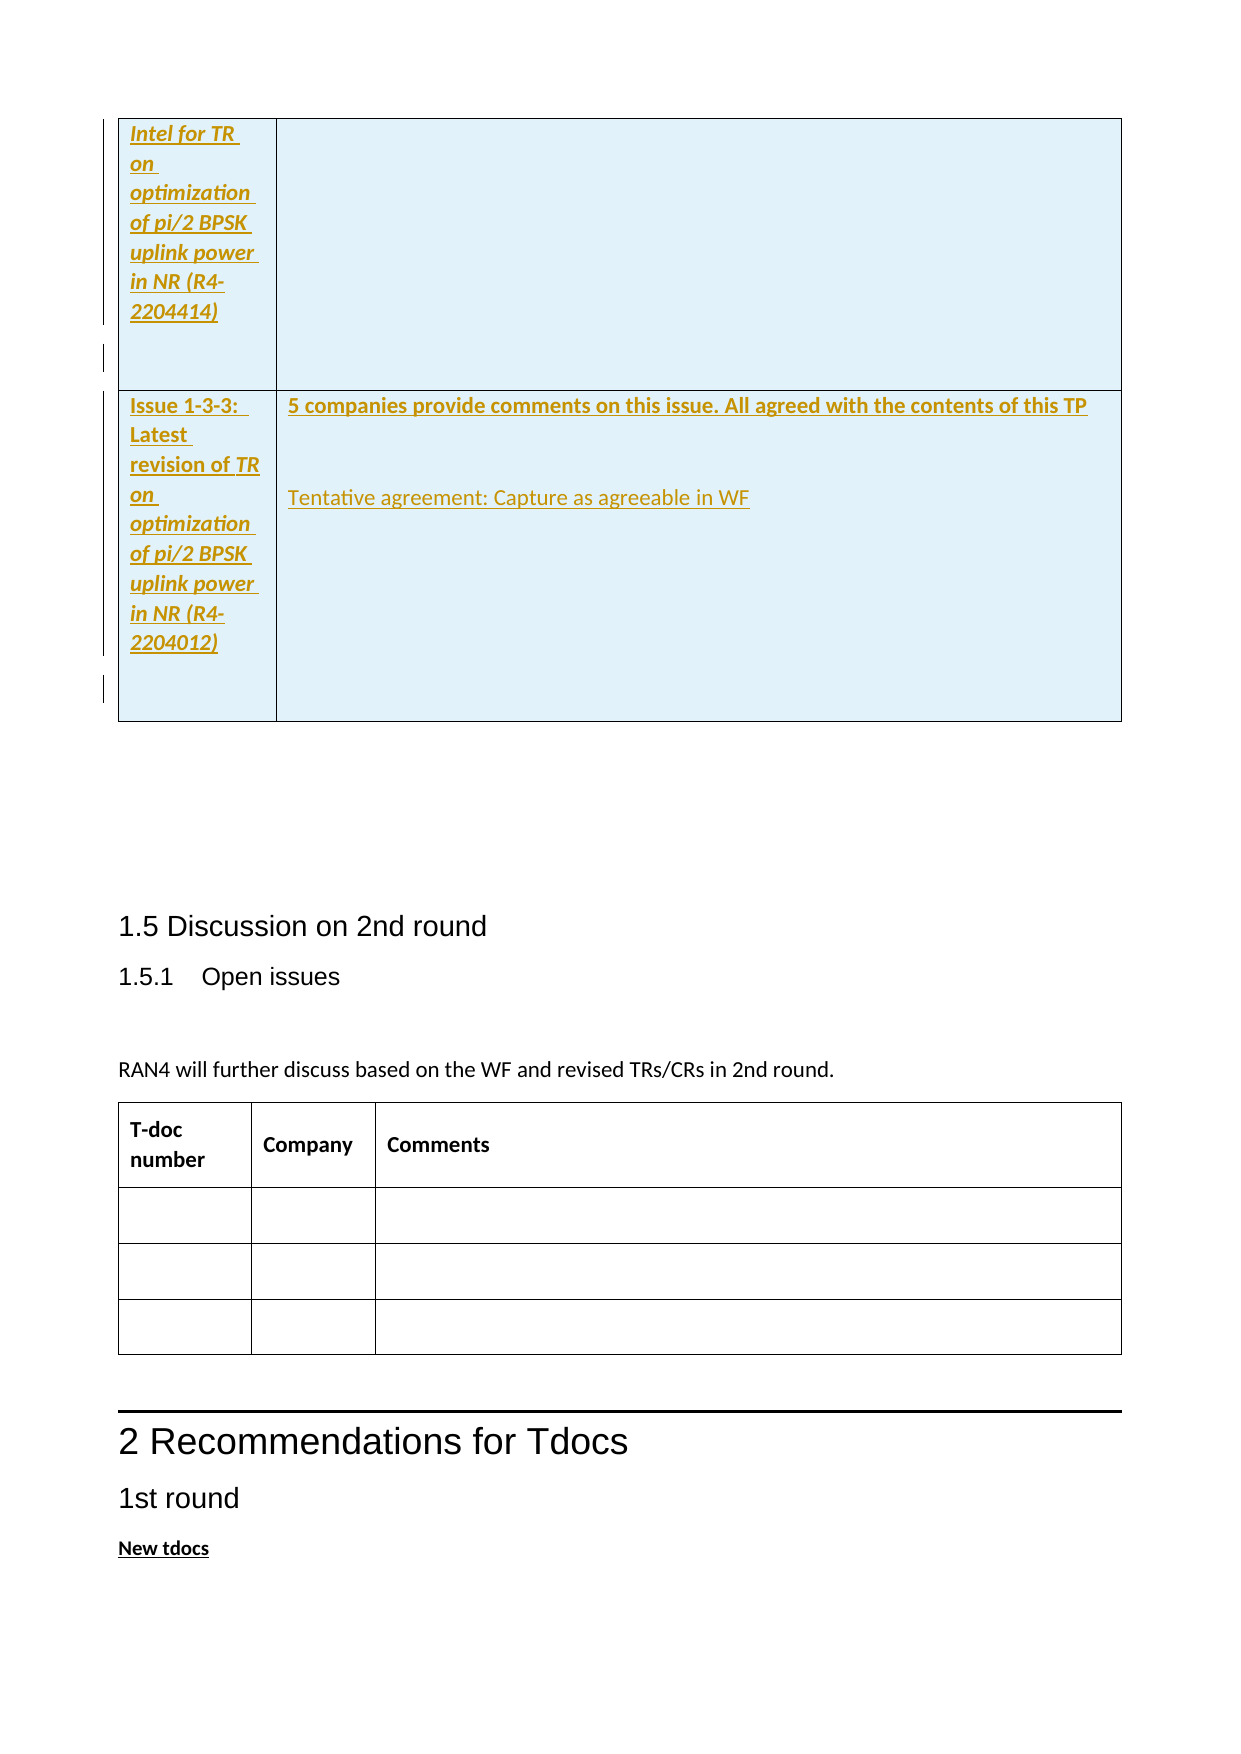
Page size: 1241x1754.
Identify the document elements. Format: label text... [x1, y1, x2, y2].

table_cell [252, 1188, 375, 1243]
table_cell [376, 1188, 1121, 1243]
subtitle 1.5.1 Open issues [118, 962, 1122, 991]
table_cell [376, 1244, 1121, 1298]
subtitle 1.5 Discussion on 2nd round [118, 909, 1122, 943]
subtitle 2 Recommendations for Tdocs [118, 1413, 1122, 1462]
table_header Company [252, 1103, 375, 1187]
table_cell [376, 1300, 1121, 1354]
text New tdocs [118, 1535, 1122, 1561]
table_cell [119, 1300, 251, 1354]
table_cell [252, 1300, 375, 1354]
text RAN4 will further discuss based on the WF and revised TRs/CRs in 2nd round. [118, 1056, 1122, 1084]
table_header Comments [376, 1103, 1121, 1187]
table_cell [252, 1244, 375, 1298]
table_header T-doc number [119, 1103, 251, 1187]
list 1st round [118, 1481, 1122, 1515]
table_cell [119, 1188, 251, 1243]
table_cell [119, 1244, 251, 1298]
